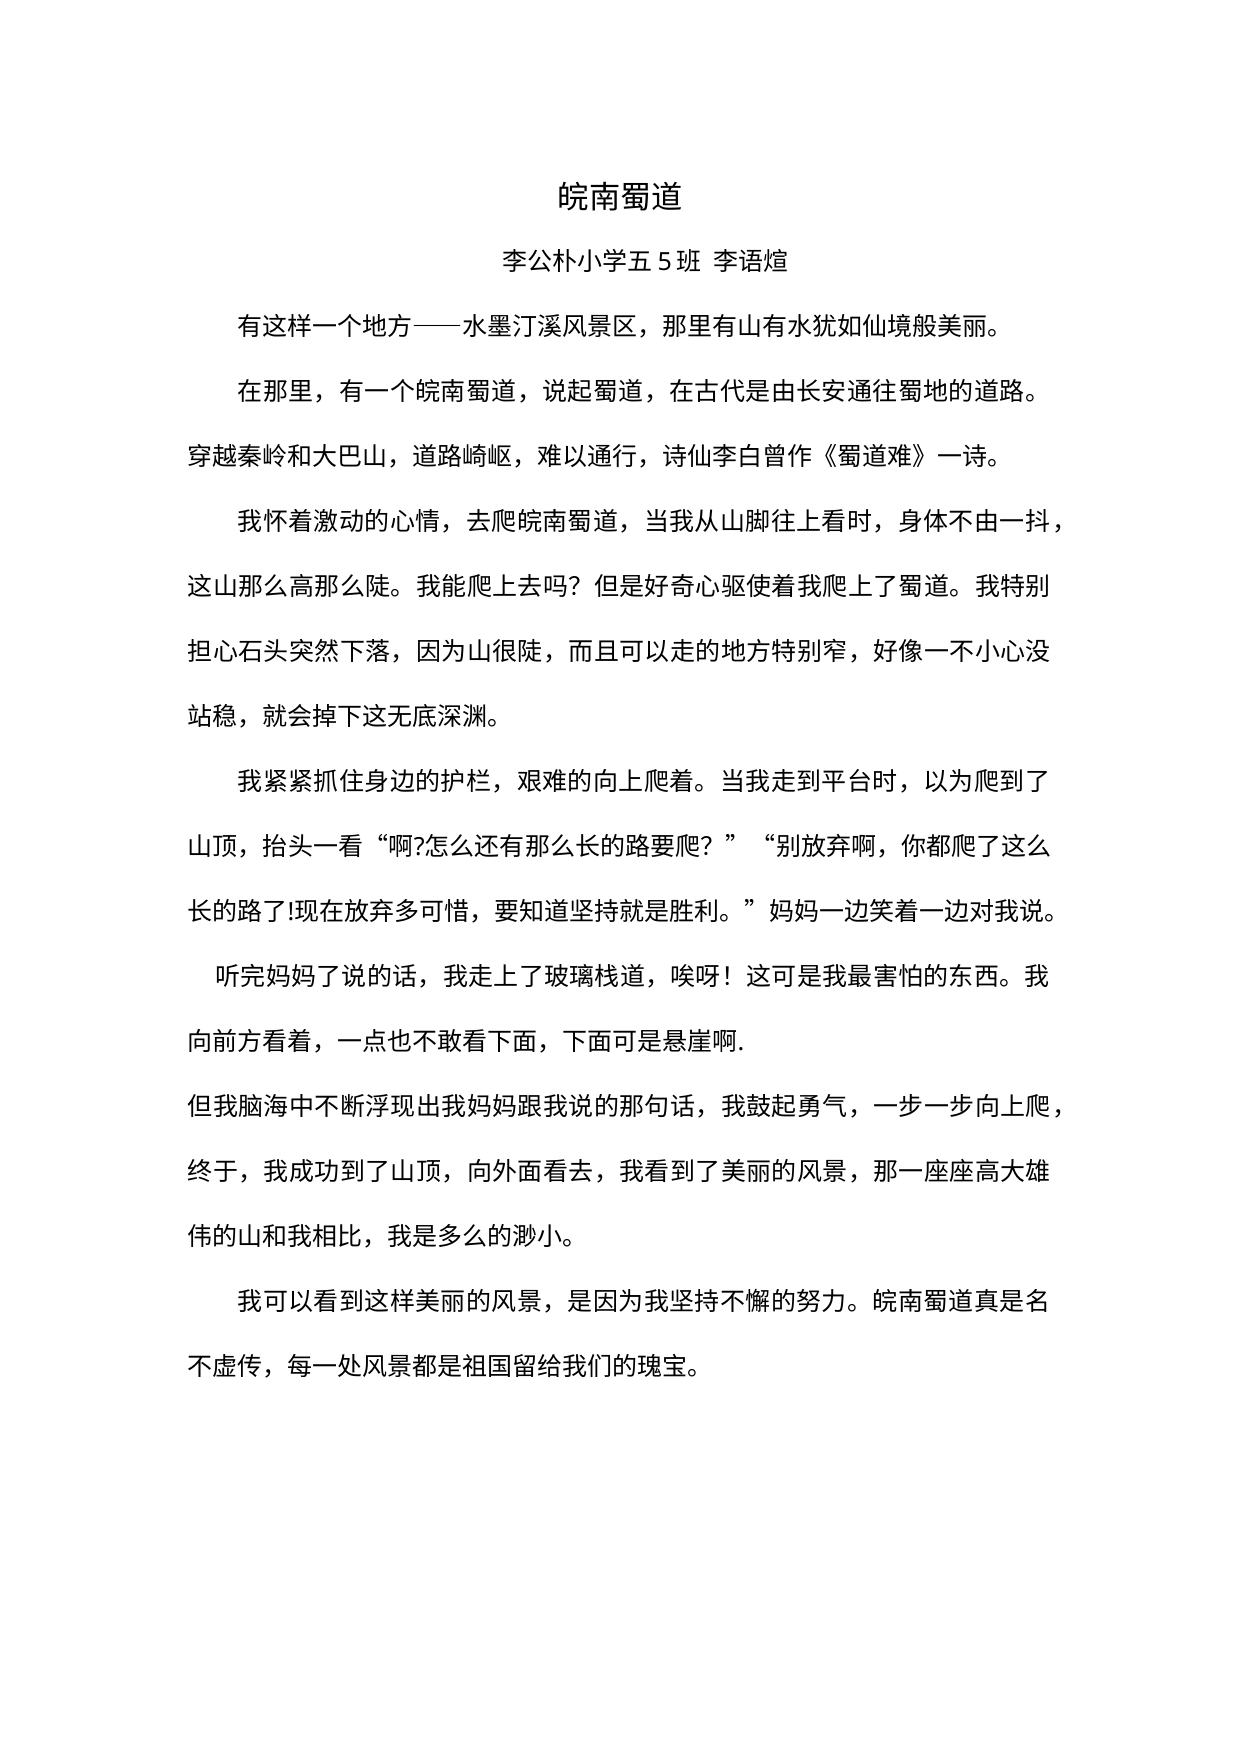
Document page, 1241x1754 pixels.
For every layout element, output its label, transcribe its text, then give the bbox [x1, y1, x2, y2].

text 我可以看到这样美丽的风景，是因为我坚持不懈的努力。皖南蜀道真是名不虚传，每一处风景都是祖国留给我们的瑰宝。 [187, 1267, 1053, 1397]
text 在那里，有一个皖南蜀道，说起蜀道，在古代是由长安通往蜀地的道路。穿越秦岭和大巴山，道路崎岖，难以通行，诗仙李白曾作《蜀道难》一诗。 [187, 357, 1053, 487]
text 但我脑海中不断浮现出我妈妈跟我说的那句话，我鼓起勇气，一步一步向上爬，终于，我成功到了山顶，向外面看去，我看到了美丽的风景，那一座座高大雄伟的山和我相比，我是多么的渺小。 [187, 1072, 1053, 1267]
text 我紧紧抓住身边的护栏，艰难的向上爬着。当我走到平台时，以为爬到了山顶，抬头一看“啊?怎么还有那么长的路要爬？”“别放弃啊，你都爬了这么长的路了!现在放弃多可惜，要知道坚持就是胜利。”妈妈一边笑着一边对我说。 听完妈妈了说的话，我走上了玻璃栈道，唉呀！这可是我最害怕的东西。我向前方看着，一点也不敢看下面，下面可是悬崖啊. [187, 747, 1053, 1072]
text 皖南蜀道 [187, 162, 1053, 227]
text 有这样一个地方——水墨汀溪风景区，那里有山有水犹如仙境般美丽。 [187, 292, 1053, 357]
text 我怀着激动的心情，去爬皖南蜀道，当我从山脚往上看时，身体不由一抖，这山那么高那么陡。我能爬上去吗？但是好奇心驱使着我爬上了蜀道。我特别担心石头突然下落，因为山很陡，而且可以走的地方特别窄，好像一不小心没站稳，就会掉下这无底深渊。 [187, 487, 1053, 747]
text 李公朴小学五5班 李语煊 [187, 227, 1053, 292]
